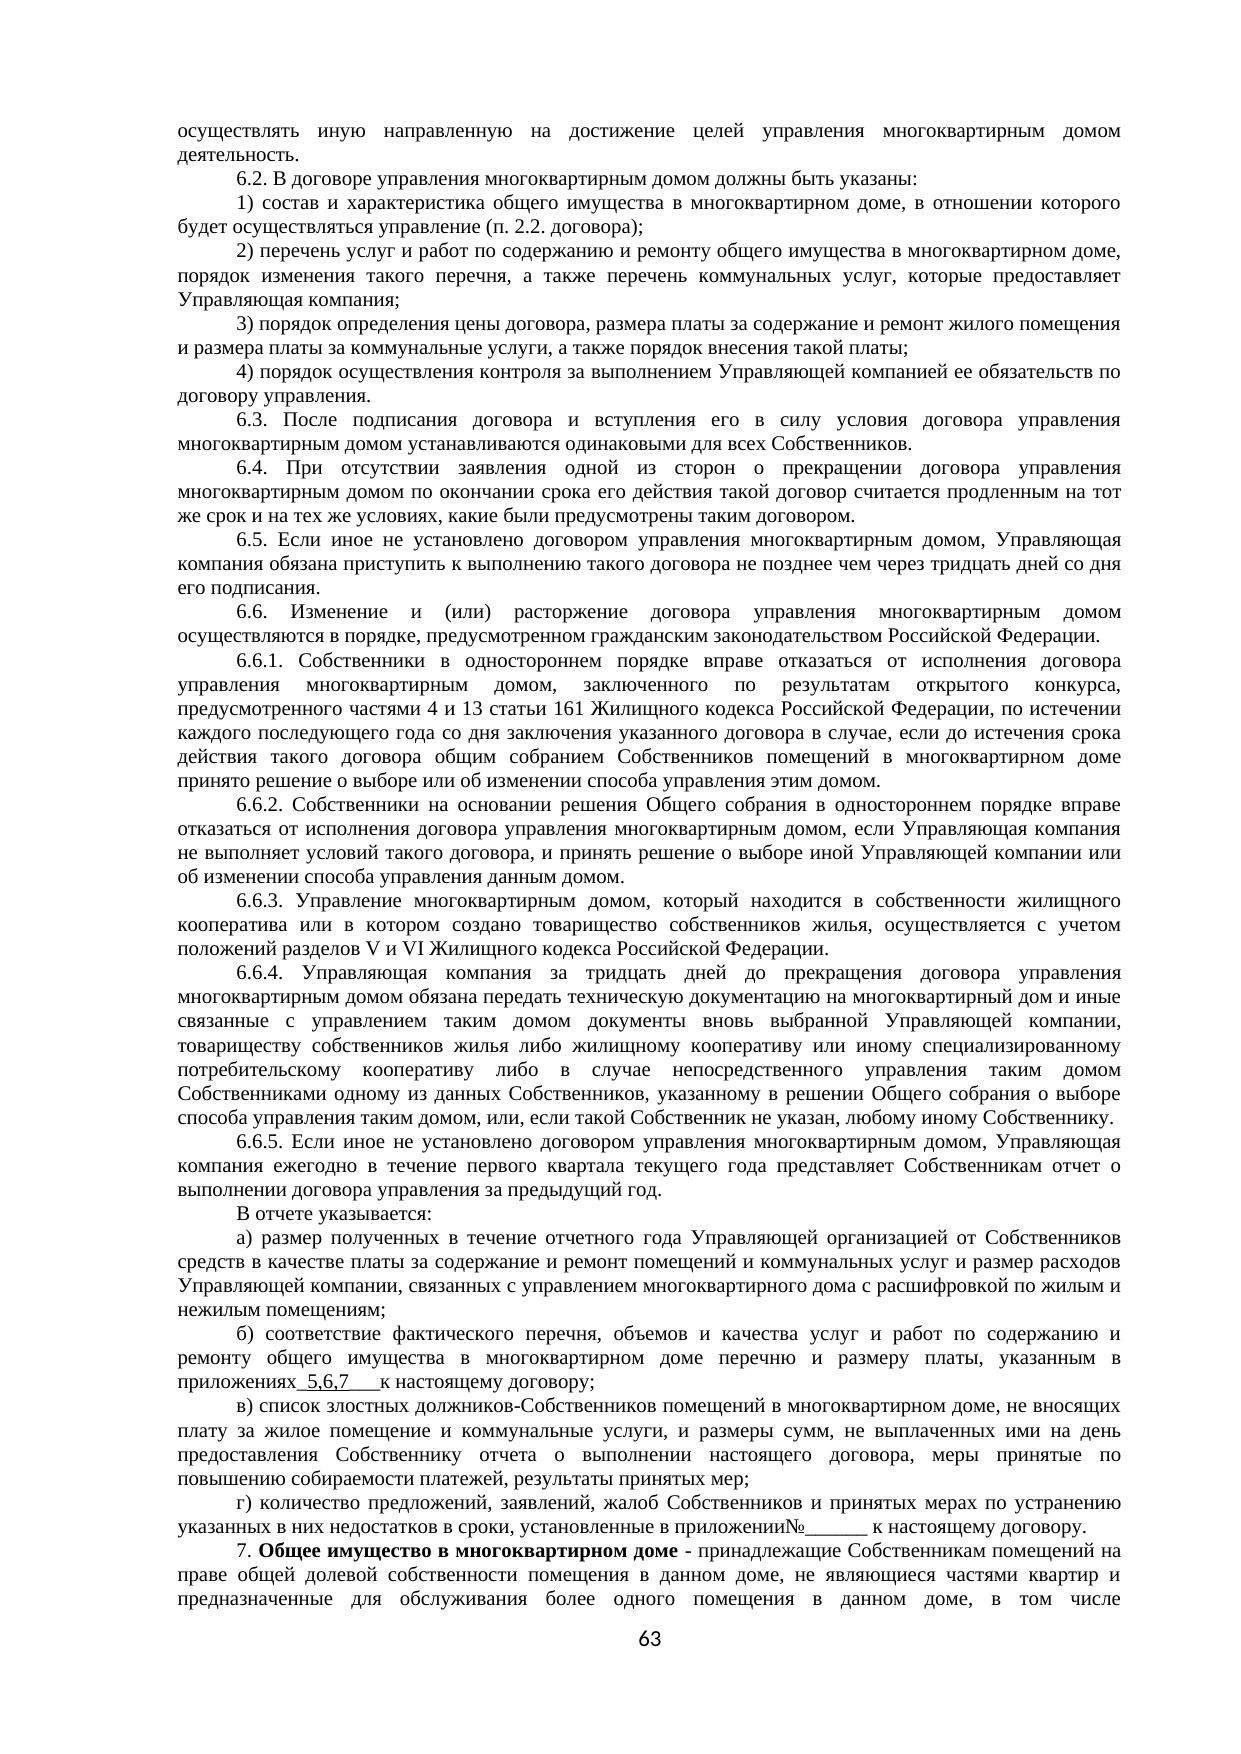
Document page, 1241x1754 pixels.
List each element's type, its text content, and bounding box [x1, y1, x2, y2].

text а) размер полученных в течение отчетного года Управляющей организацией от Собственников средств в качестве платы за содержание и ремонт помещений и коммунальных услуг и размер расходов Управляющей компании, связанных с управлением многоквартирного дома с расшифровкой по жилым и нежилым помещениям; [177, 1225, 1122, 1321]
text в) список злостных должников-Собственников помещений в многоквартирном доме, не вносящих плату за жилое помещение и коммунальные услуги, и размеры сумм, не выплаченных ими на день предоставления Собственнику отчета о выполнении настоящего договора, меры принятые по повышению собираемости платежей, результаты принятых мер; [177, 1393, 1122, 1490]
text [177, 1538, 1122, 1610]
text 6.5. Если иное не установлено договором управления многоквартирным домом, Управляющая компания обязана приступить к выполнению такого договора не позднее чем через тридцать дней со дня его подписания. [177, 527, 1122, 599]
text 1) состав и характеристика общего имущества в многоквартирном доме, в отношении которого будет осуществляться управление (п. 2.2. договора); [177, 190, 1122, 238]
text 3) порядок определения цены договора, размера платы за содержание и ремонт жилого помещения и размера платы за коммунальные услуги, а также порядок внесения такой платы; [177, 311, 1122, 359]
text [177, 118, 1122, 166]
text 6.6.4. Управляющая компания за тридцать дней до прекращения договора управления многоквартирным домом обязана передать техническую документацию на многоквартирный дом и иные связанные с управлением таким домом документы вновь выбранной Управляющей компании, товариществу собственников жилья либо жилищному кооперативу или иному специализированному потребительскому кооперативу либо в случае непосредственного управления таким домом Собственниками одному из данных Собственников, указанному в решении Общего собрания о выборе способа управления таким домом, или, если такой Собственник не указан, любому иному Собственнику. [177, 960, 1122, 1129]
text В отчете указывается: [177, 1201, 1122, 1225]
text 6.6.2. Собственники на основании решения Общего собрания в одностороннем порядке вправе отказаться от исполнения договора управления многоквартирным домом, если Управляющая компания не выполняет условий такого договора, и принять решение о выборе иной Управляющей компании или об изменении способа управления данным домом. [177, 792, 1122, 888]
text б) соответствие фактического перечня, объемов и качества услуг и работ по содержанию и ремонту общего имущества в многоквартирном доме перечню и размеру платы, указанным в приложениях_5,6,7___к настоящему договору; [177, 1321, 1122, 1393]
text 6.6.5. Если иное не установлено договором управления многоквартирным домом, Управляющая компания ежегодно в течение первого квартала текущего года представляет Собственникам отчет о выполнении договора управления за предыдущий год. [177, 1129, 1122, 1201]
text 6.4. При отсутствии заявления одной из сторон о прекращении договора управления многоквартирным домом по окончании срока его действия такой договор считается продленным на тот же срок и на тех же условиях, какие были предусмотрены таким договором. [177, 455, 1122, 527]
text 6.6.1. Собственники в одностороннем порядке вправе отказаться от исполнения договора управления многоквартирным домом, заключенного по результатам открытого конкурса, предусмотренного частями 4 и 13 статьи 161 Жилищного кодекса Российской Федерации, по истечении каждого последующего года со дня заключения указанного договора в случае, если до истечения срока действия такого договора общим собранием Собственников помещений в многоквартирном доме принято решение о выборе или об изменении способа управления этим домом. [177, 647, 1122, 792]
text 6.2. В договоре управления многоквартирным домом должны быть указаны: [177, 166, 1122, 190]
text 2) перечень услуг и работ по содержанию и ремонту общего имущества в многоквартирном доме, порядок изменения такого перечня, а также перечень коммунальных услуг, которые предоставляет Управляющая компания; [177, 238, 1122, 311]
text 6.6.3. Управление многоквартирным домом, который находится в собственности жилищного кооператива или в котором создано товарищество собственников жилья, осуществляется с учетом положений разделов V и VI Жилищного кодекса Российской Федерации. [177, 888, 1122, 960]
text 4) порядок осуществления контроля за выполнением Управляющей компанией ее обязательств по договору управления. [177, 359, 1122, 407]
text 6.3. После подписания договора и вступления его в силу условия договора управления многоквартирным домом устанавливаются одинаковыми для всех Собственников. [177, 407, 1122, 455]
text 6.6. Изменение и (или) расторжение договора управления многоквартирным домом осуществляются в порядке, предусмотренном гражданским законодательством Российской Федерации. [177, 599, 1122, 647]
text г) количество предложений, заявлений, жалоб Собственников и принятых мерах по устранению указанных в них недостатков в сроки, установленные в приложении№______ к настоящему договору. [177, 1490, 1122, 1538]
